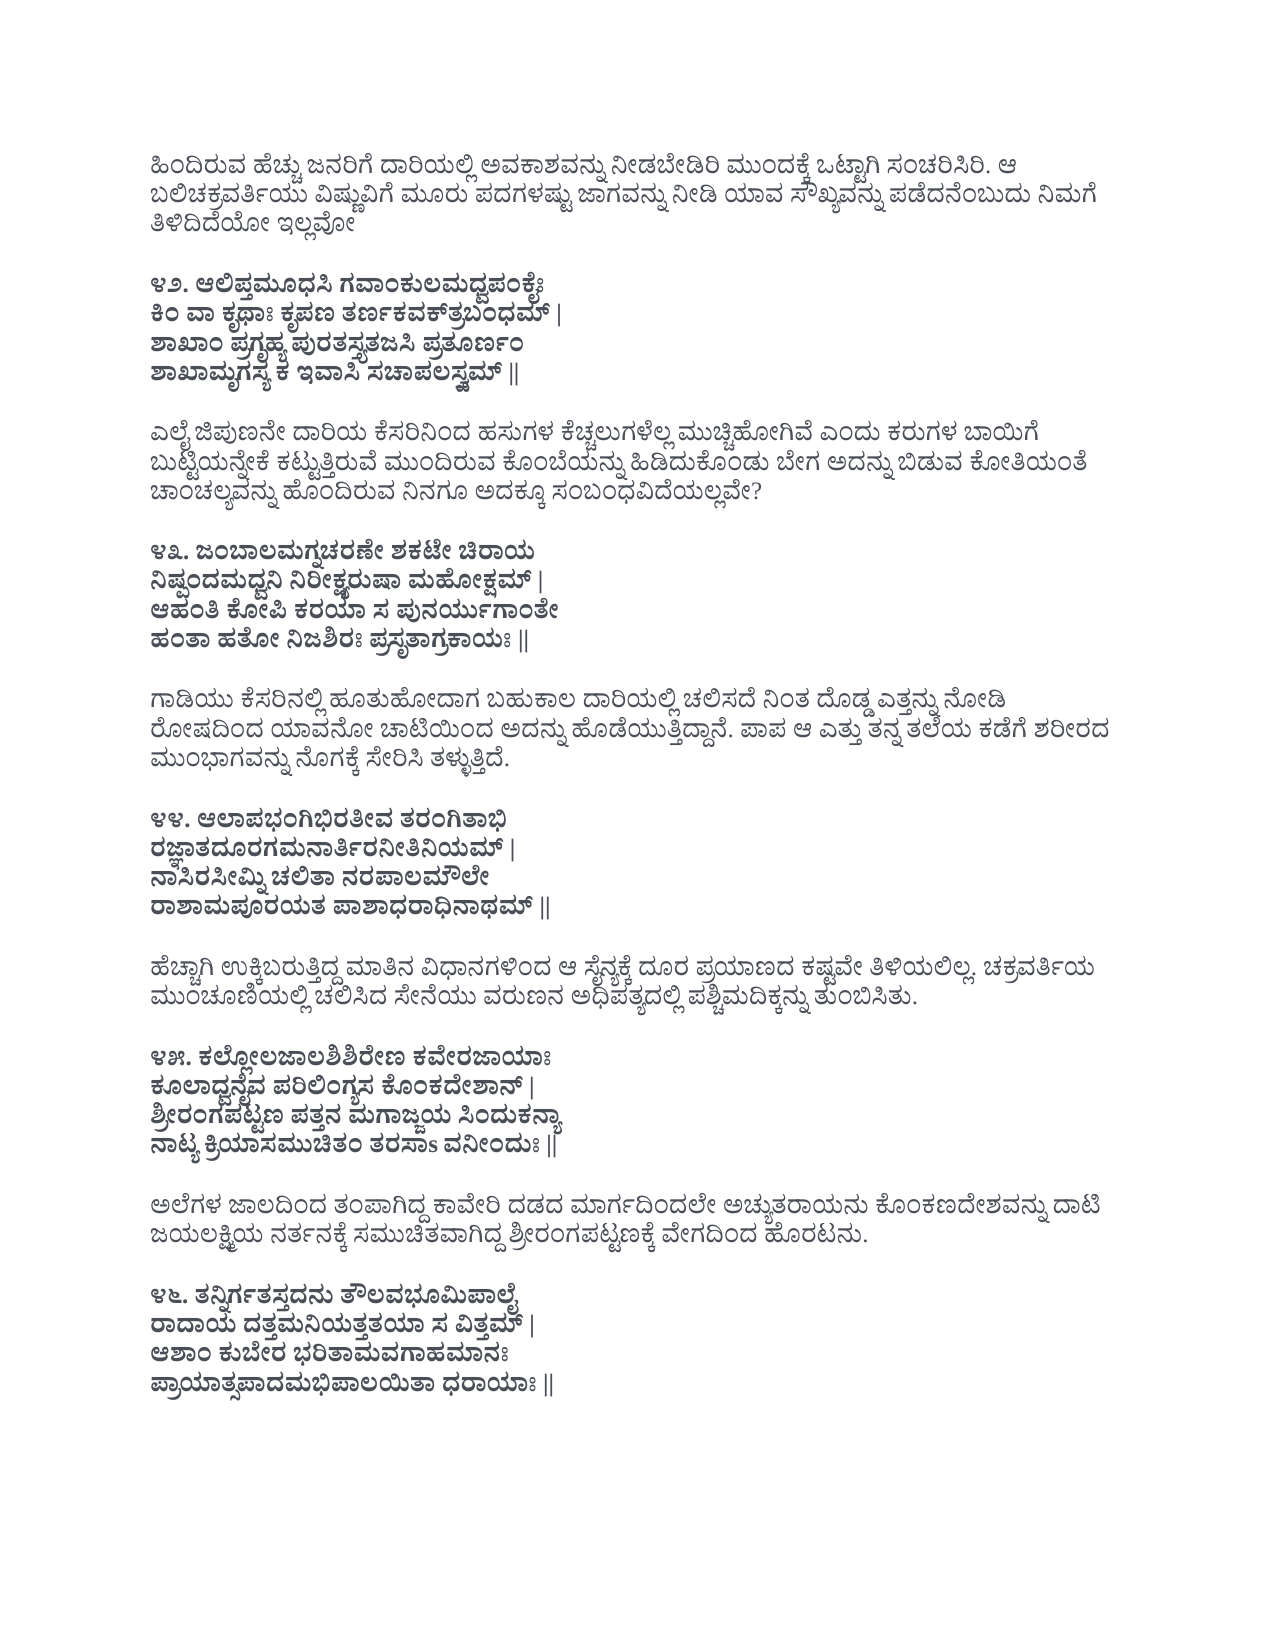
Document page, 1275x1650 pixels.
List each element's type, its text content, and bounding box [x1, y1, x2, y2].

text ೪೫. ಕಲ್ಲೋಲಜಾಲಶಿಶಿರೇಣ ಕವೇರಜಾಯಾಃ ಕೂಲಾಧ್ವನೈವ ಪರಿಲಿಂಗ್ಯಸ ಕೊಂಕದೇಶಾನ್ | ಶ್ರೀರಂಗಪಟ್ಟಣ ಪತ್ತನ ಮಗಾಜ್ಜಯ ಸಿಂದುಕನ್ಯಾ ನಾಟ್ಯ ಕ್ರಿಯಾಸಮುಚಿತಂ ತರಸಾsವನೀಂದುಃ || [150, 1042, 1125, 1159]
text ಹಿಂದಿರುವ ಹೆಚ್ಚು ಜನರಿಗೆ ದಾರಿಯಲ್ಲಿ ಅವಕಾಶವನ್ನು ನೀಡಬೇಡಿರಿ ಮುಂದಕ್ಕೆ ಒಟ್ಟಾಗಿ ಸಂಚರಿಸಿರಿ. ಆ ಬಲಿಚಕ್ರವರ್ತಿಯು ವಿಷ್ಣುವಿಗೆ ಮೂರು ಪದಗಳಷ್ಟು ಜಾಗವನ್ನು ನೀಡಿ ಯಾವ ಸೌಖ್ಯವನ್ನು ಪಡೆದನೆಂಬುದು ನಿಮಗೆ ತಿಳಿದಿದೆಯೋ ಇಲ್ಲವೋ [150, 150, 1125, 238]
text ೪೩. ಜಂಬಾಲಮಗ್ನಚರಣೇ ಶಕಟೇ ಚಿರಾಯ ನಿಷ್ಪಂದಮಧ್ವನಿ ನಿರೀಕ್ಷ್ಯರುಷಾ ಮಹೋಕ್ಷಮ್ | ಆಹಂತಿ ಕೋಪಿ ಕರಯಾ ಸ ಪುನರ್ಯುಗಾಂತೇ ಹಂತಾ ಹತೋ ನಿಜಶಿರಃ ಪ್ರಸೃತಾಗ್ರಕಾಯಃ || [150, 536, 1125, 653]
text ೪೬. ತನ್ನಿರ್ಗತಸ್ತದನು ತೌಲವಭೂಮಿಪಾಲೈ ರಾದಾಯ ದತ್ತಮನಿಯತ್ತತಯಾ ಸ ವಿತ್ತಮ್ | ಆಶಾಂ ಕುಬೇರ ಭರಿತಾಮವಗಾಹಮಾನಃ ಪ್ರಾಯಾತ್ಸಪಾದಮಭಿಪಾಲಯಿತಾ ಧರಾಯಾಃ || [150, 1280, 1125, 1397]
text ೪೨. ಆಲಿಪ್ತಮೂಧಸಿ ಗವಾಂಕುಲಮಧ್ವಪಂಕೈಃ ಕಿಂ ವಾ ಕೃಥಾಃ ಕೃಪಣ ತರ್ಣಕವಕ್‌ತ್ರಬಂಧಮ್ | ಶಾಖಾಂ ಪ್ರಗೃಹ್ಯ ಪುರತಸ್ತ್ಯತಜಸಿ ಪ್ರತೂರ್ಣಂ ಶಾಖಾಮೃಗಸ್ಯ ಕ ಇವಾಸಿ ಸಚಾಪಲಸ್ತ್ವಮ್ || [150, 269, 1125, 386]
text ೪೪. ಆಲಾಪಭಂಗಿಭಿರತೀವ ತರಂಗಿತಾಭಿ ರಜ್ಞಾತದೂರಗಮನಾರ್ತಿರನೀತಿನಿಯಮ್ | ನಾಸಿರಸೀಮ್ನಿ ಚಲಿತಾ ನರಪಾಲಮೌಲೇ ರಾಶಾಮಪೂರಯತ ಪಾಶಾಧರಾಧಿನಾಥಮ್ || [150, 804, 1125, 921]
text ಎಲೈ ಜಿಪುಣನೇ ದಾರಿಯ ಕೆಸರಿನಿಂದ ಹಸುಗಳ ಕೆಚ್ಚಲುಗಳೆಲ್ಲ ಮುಚ್ಚಿಹೋಗಿವೆ ಎಂದು ಕರುಗಳ ಬಾಯಿಗೆ ಬುಟ್ಟಿಯನ್ನೇಕೆ ಕಟ್ಟುತ್ತಿರುವೆ ಮುಂದಿರುವ ಕೊಂಬೆಯನ್ನು ಹಿಡಿದುಕೊಂಡು ಬೇಗ ಅದನ್ನು ಬಿಡುವ ಕೋತಿಯಂತೆ ಚಾಂಚಲ್ಯವನ್ನು ಹೊಂದಿರುವ ನಿನಗೂ ಅದಕ್ಕೂ ಸಂಬಂಧವಿದೆಯಲ್ಲವೇ? [150, 417, 1125, 505]
text ಗಾಡಿಯು ಕೆಸರಿನಲ್ಲಿ ಹೂತುಹೋದಾಗ ಬಹುಕಾಲ ದಾರಿಯಲ್ಲಿ ಚಲಿಸದೆ ನಿಂತ ದೊಡ್ಡ ಎತ್ತನ್ನು ನೋಡಿ ರೋಷದಿಂದ ಯಾವನೋ ಚಾಟಿಯಿಂದ ಅದನ್ನು ಹೊಡೆಯುತ್ತಿದ್ದಾನೆ. ಪಾಪ ಆ ಎತ್ತು ತನ್ನ ತಲೆಯ ಕಡೆಗೆ ಶರೀರದ ಮುಂಭಾಗವನ್ನು ನೊಗಕ್ಕೆ ಸೇರಿಸಿ ತಳ್ಳುತ್ತಿದೆ. [150, 685, 1125, 772]
text ಹೆಚ್ಚಾಗಿ ಉಕ್ಕಿಬರುತ್ತಿದ್ದ ಮಾತಿನ ವಿಧಾನಗಳಿಂದ ಆ ಸೈನ್ಯಕ್ಕೆ ದೂರ ಪ್ರಯಾಣದ ಕಷ್ಟವೇ ತಿಳಿಯಲಿಲ್ಲ. ಚಕ್ರವರ್ತಿಯ ಮುಂಚೂಣಿಯಲ್ಲಿ ಚಲಿಸಿದ ಸೇನೆಯು ವರುಣನ ಅಧಿಪತ್ಯದಲ್ಲಿ ಪಶ್ಚಿಮದಿಕ್ಕನ್ನು ತುಂಬಿಸಿತು. [150, 952, 1125, 1011]
text ಅಲೆಗಳ ಜಾಲದಿಂದ ತಂಪಾಗಿದ್ದ ಕಾವೇರಿ ದಡದ ಮಾರ್ಗದಿಂದಲೇ ಅಚ್ಯುತರಾಯನು ಕೊಂಕಣದೇಶವನ್ನು ದಾಟಿ ಜಯಲಕ್ಷ್ಮಿಯ ನರ್ತನಕ್ಕೆ ಸಮುಚಿತವಾಗಿದ್ದ ಶ್ರೀರಂಗಪಟ್ಟಣಕ್ಕೆ ವೇಗದಿಂದ ಹೊರಟನು. [150, 1190, 1125, 1248]
